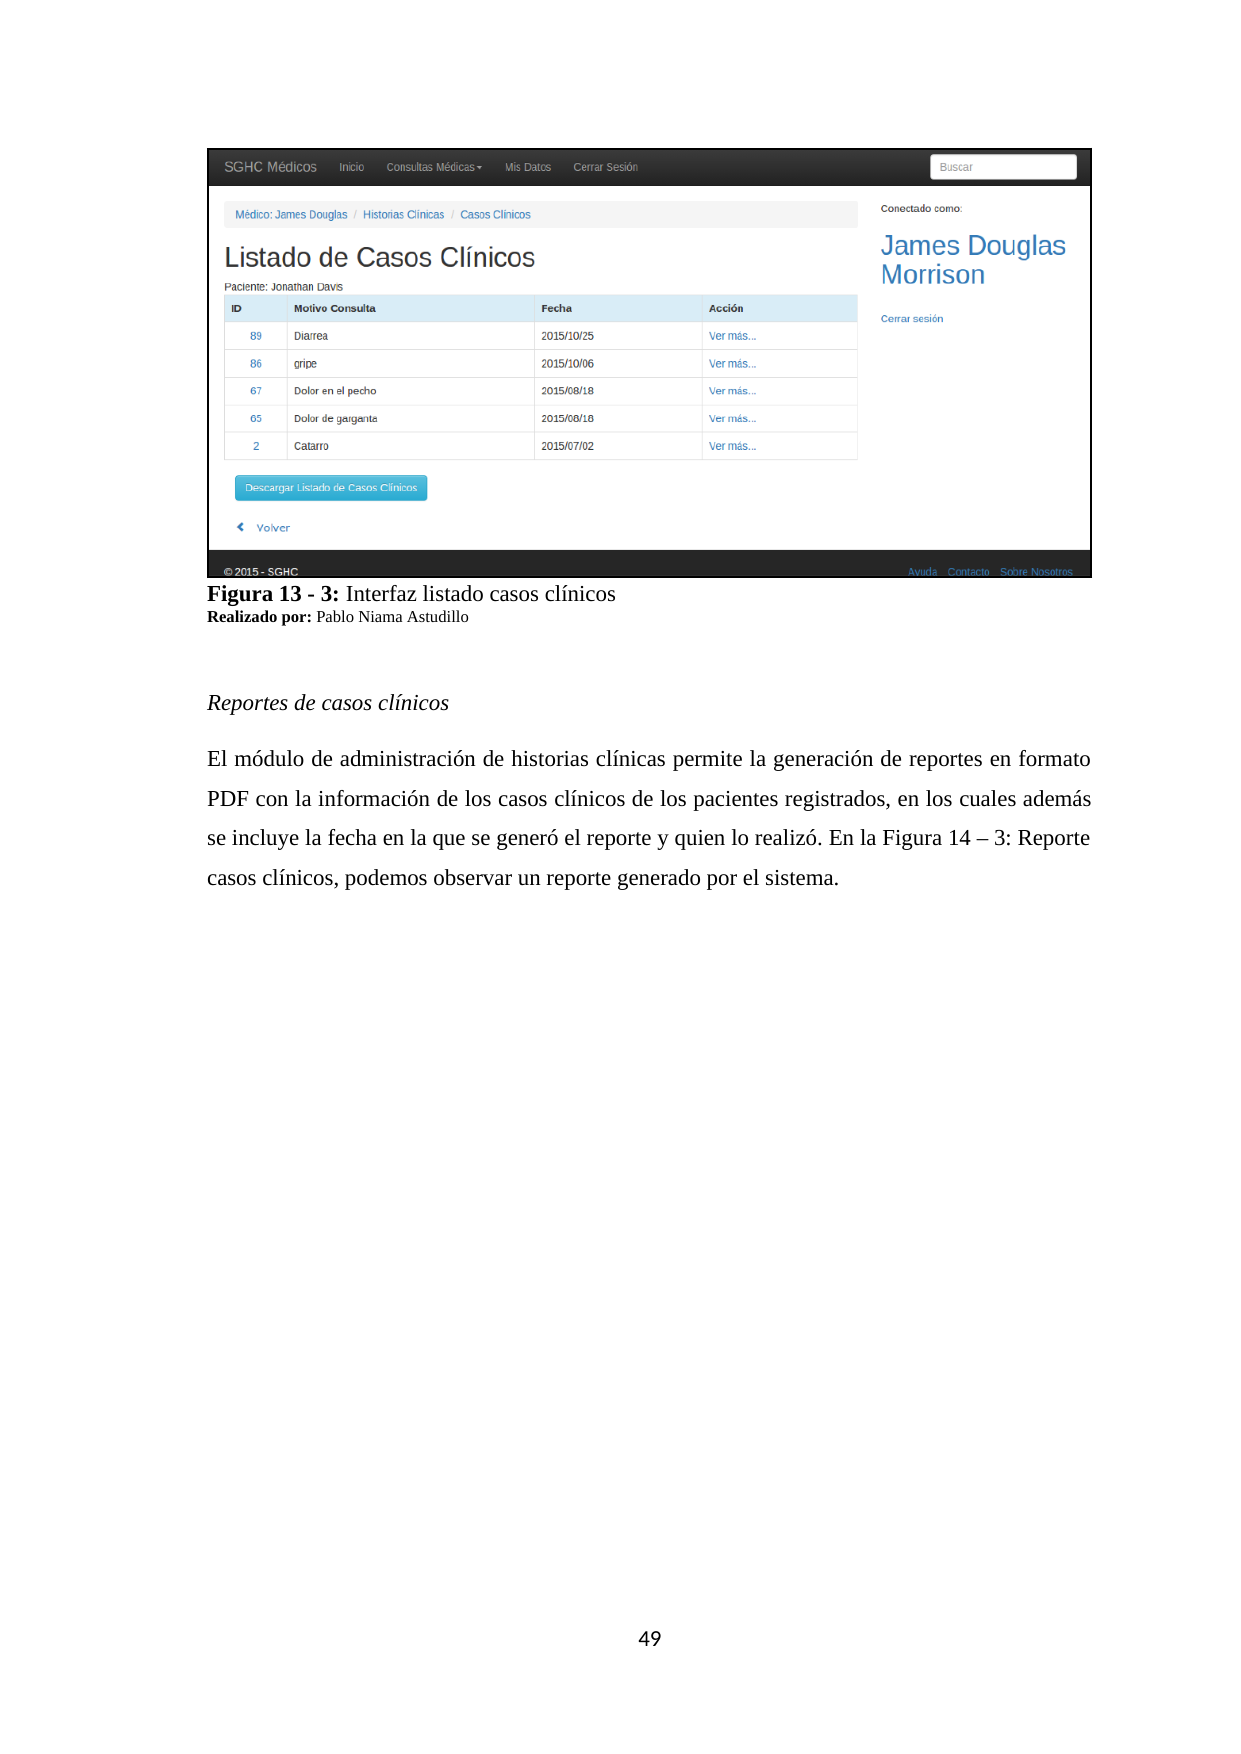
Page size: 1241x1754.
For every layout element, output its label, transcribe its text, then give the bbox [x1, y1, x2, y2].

text Figura 13 - 3: Interfaz listado casos clínicos [207, 580, 1092, 607]
text Reportes de casos clínicos [207, 689, 1092, 716]
text El módulo de administración de historias clínicas permite la generación de reportes en formato PDF con la información de los casos clínicos de los pacientes registrados, en los cuales además se incluye la fecha en la que se generó el reporte y quien lo realizó. En la Figura 14 – 3: Reporte casos clínicos, podemos observar un reporte generado por el sistema. [207, 745, 1092, 890]
picture [209, 150, 1090, 576]
text Realizado por: Pablo Niama Astudillo [207, 607, 1092, 626]
